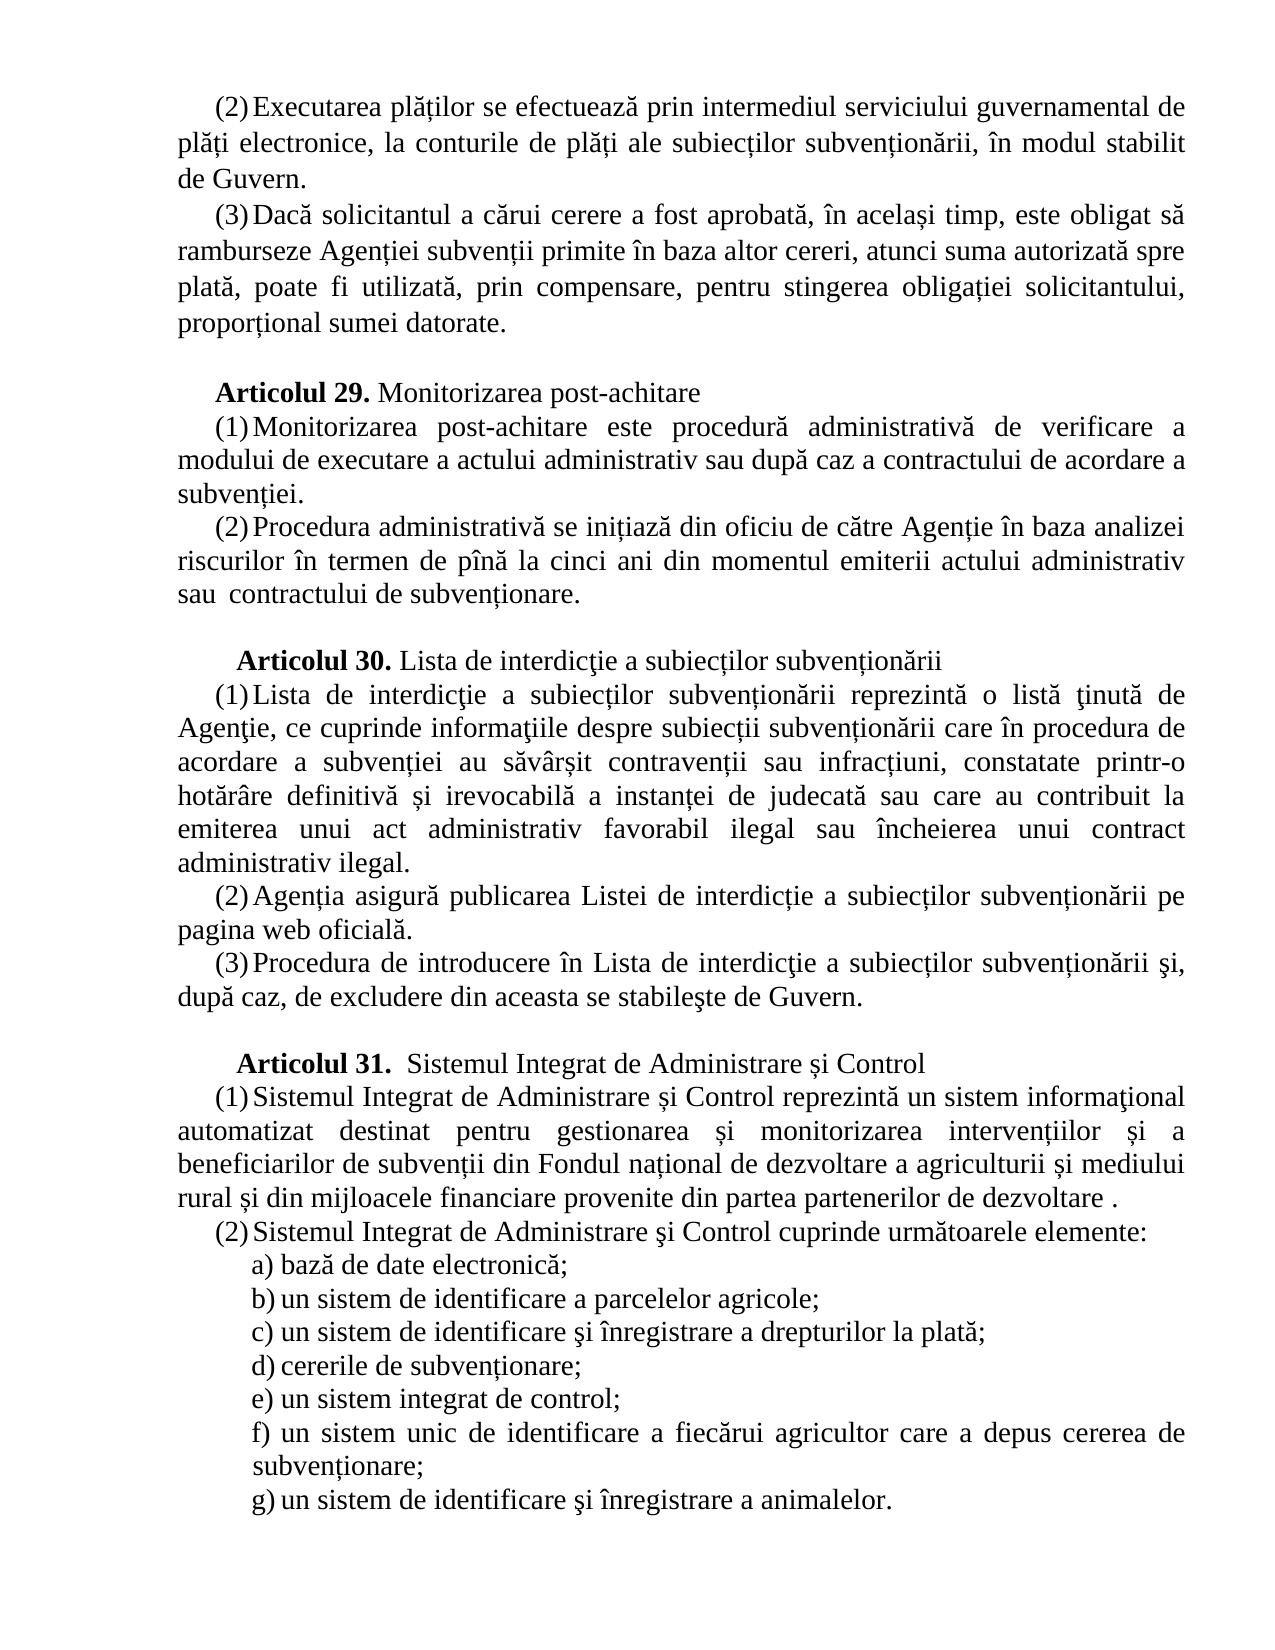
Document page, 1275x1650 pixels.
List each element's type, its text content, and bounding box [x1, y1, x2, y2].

list bază de date electronică; [251, 1247, 1186, 1281]
list Sistemul Integrat de Administrare și Control reprezintă un sistem informaţional automatizat destinat pentru gestionarea și monitorizarea intervențiilor și a beneficiarilor de subvenții din Fondul național de dezvoltare a agriculturii și mediului rural și din mijloacele financiare provenite din partea partenerilor de dezvoltare . [177, 1079, 1186, 1214]
text Articolul 30. Lista de interdicţie a subiecților subvenționării [177, 643, 1186, 677]
list un sistem integrat de control; [251, 1381, 1186, 1415]
list un sistem de identificare şi înregistrare a animalelor. [251, 1482, 1186, 1516]
list Sistemul Integrat de Administrare şi Control cuprinde următoarele elemente: [177, 1214, 1186, 1247]
text Articolul 31. Sistemul Integrat de Administrare și Control [177, 1046, 1186, 1079]
list Procedura de introducere în Lista de interdicţie a subiecților subvenționării şi, după caz, de excludere din aceasta se stabileşte de Guvern. [177, 945, 1186, 1012]
text Articolul 29. Monitorizarea post-achitare [177, 375, 1186, 409]
list un sistem unic de identificare a fiecărui agricultor care a depus cererea de subvenționare; [251, 1415, 1186, 1482]
list Procedura administrativă se inițiază din oficiu de către Agenție în baza analizei riscurilor în termen de pînă la cinci ani din momentul emiterii actului administrativ sau contractului de subvenționare. [177, 509, 1186, 610]
list un sistem de identificare şi înregistrare a drepturilor la plată; [251, 1314, 1186, 1348]
list Dacă solicitantul a cărui cerere a fost aprobată, în același timp, este obligat să ramburseze Agenției subvenții primite în baza altor cereri, atunci suma autorizată spre plată, poate fi utilizată, prin compensare, pentru stingerea obligației solicitantului, proporțional sumei datorate. [177, 197, 1186, 339]
list cererile de subvenționare; [251, 1348, 1186, 1381]
list un sistem de identificare a parcelelor agricole; [251, 1281, 1186, 1314]
list Executarea plăților se efectuează prin intermediul serviciului guvernamental de plăți electronice, la conturile de plăți ale subiecților subvenționării, în modul stabilit de Guvern. [177, 89, 1186, 194]
list Lista de interdicţie a subiecților subvenționării reprezintă o listă ţinută de Agenţie, ce cuprinde informaţiile despre subiecții subvenționării care în procedura de acordare a subvenției au săvârșit contravenții sau infracțiuni, constatate printr-o hotărâre definitivă și irevocabilă a instanței de judecată sau care au contribuit la emiterea unui act administrativ favorabil ilegal sau încheierea unui contract administrativ ilegal. [177, 677, 1186, 878]
list Monitorizarea post-achitare este procedură administrativă de verificare a modului de executare a actului administrativ sau după caz a contractului de acordare a subvenției. [177, 409, 1186, 509]
list Agenția asigură publicarea Listei de interdicție a subiecților subvenționării pe pagina web oficială. [177, 878, 1186, 945]
